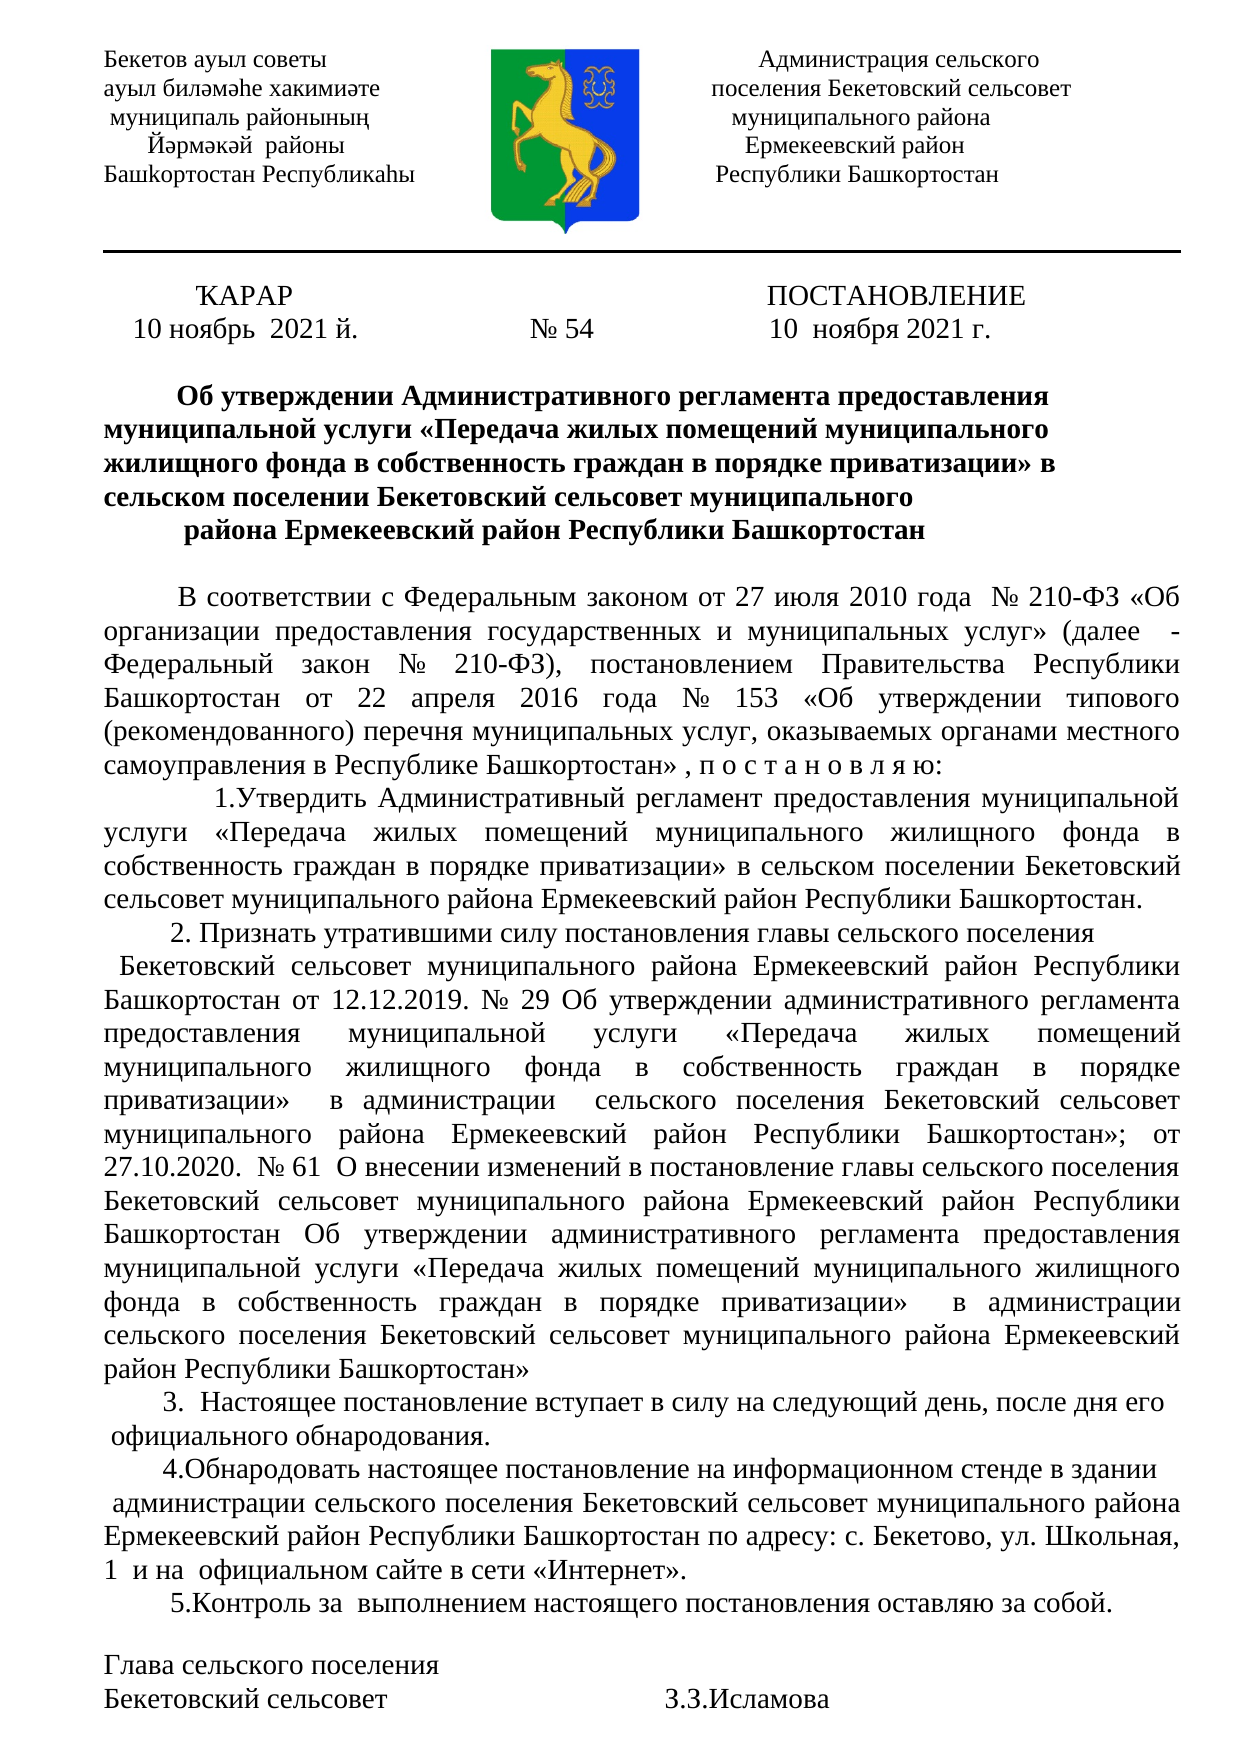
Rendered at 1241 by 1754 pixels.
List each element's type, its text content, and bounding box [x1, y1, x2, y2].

text Йəрмəĸəй районы Ермекеевский район [103, 131, 484, 159]
text официального обнародования. [103, 1418, 1181, 1451]
list 4.Обнародовать настоящее постановление на информационном стенде в здании [162, 1451, 1181, 1485]
text администрации сельского поселения Бекетовский сельсовет муниципального района Ермекеевский район Республики Башкортостан по адресу: с. Бекетово, ул. Школьная, 1 и на официальном сайте в сети «Интернет». [103, 1485, 1181, 1586]
text Йəрмəĸəй районы Ермекеевский район [643, 131, 1181, 159]
text Бекетов ауыл советы Администрация сельского [103, 44, 1181, 73]
list Настоящее постановление вступает в силу на следующий день, после дня его [162, 1384, 1181, 1418]
list ҠАРАР ПОСТАНОВЛЕНИЕ [103, 278, 1181, 312]
text муниципаль районының муниципального района [103, 102, 484, 131]
text Башkортостан Республиĸаhы Республики Башкортостан [103, 159, 484, 188]
text района Ермекеевский район Республики Башкортостан [103, 512, 1181, 546]
text Башkортостан Республиĸаhы Республики Башкортостан [643, 159, 1181, 188]
text Бекетовский сельсовет З.З.Исламова [103, 1681, 1181, 1714]
list 2. Признать утратившими силу постановления главы сельского поселения [162, 915, 1181, 948]
text В соответствии с Федеральным законом от 27 июля 2010 года № 210-ФЗ «Об организации предоставления государственных и муниципальных услуг» (далее - Федеральный закон № 210-ФЗ), постановлением Правительства Республики Башкортостан от 22 апреля 2016 года № 153 «Об утверждении типового (рекомендованного) перечня муниципальных услуг, оказываемых органами местного самоуправления в Республике Башкортостан» , п о с т а н о в л я ю: [103, 579, 1181, 781]
text Об утверждении Административного регламента предоставления муниципальной услуги «Передача жилых помещений муниципального жилищного фонда в собственность граждан в порядке приватизации» в сельском поселении Бекетовский сельсовет муниципального [103, 378, 1181, 512]
picture [484, 45, 643, 234]
text ауыл билəмəhе хакимиәте поселения Бекетовский сельсовет [643, 73, 1181, 102]
text 1.Утвердить Административный регламент предоставления муниципальной услуги «Передача жилых помещений муниципального жилищного фонда в собственность граждан в порядке приватизации» в сельском поселении Бекетовский сельсовет муниципального района Ермекеевский район Республики Башкортостан. [103, 781, 1181, 915]
text ауыл билəмəhе хакимиәте поселения Бекетовский сельсовет [103, 73, 484, 102]
text Бекетовский сельсовет муниципального района Ермекеевский район Республики Башкортостан от 12.12.2019. № 29 Об утверждении административного регламента предоставления муниципальной услуги «Передача жилых помещений муниципального жилищного фонда в собственность граждан в порядке приватизации» в администрации сельского поселения Бекетовский сельсовет муниципального района Ермекеевский район Республики Башкортостан»; от 27.10.2020. № 61 О внесении изменений в постановление главы сельского поселения Бекетовский сельсовет муниципального района Ермекеевский район Республики Башкортостан Об утверждении административного регламента предоставления муниципальной услуги «Передача жилых помещений муниципального жилищного фонда в собственность граждан в порядке приватизации» в администрации сельского поселения Бекетовский сельсовет муниципального района Ермекеевский район Республики Башкортостан» [103, 948, 1181, 1384]
text Глава сельского поселения [103, 1647, 1181, 1681]
text 10 ноябрь 2021 й. № 54 10 ноября 2021 г. [103, 312, 1181, 345]
list 5.Контроль за выполнением настоящего постановления оставляю за собой. [162, 1586, 1181, 1619]
text муниципаль районының муниципального района [643, 102, 1181, 131]
